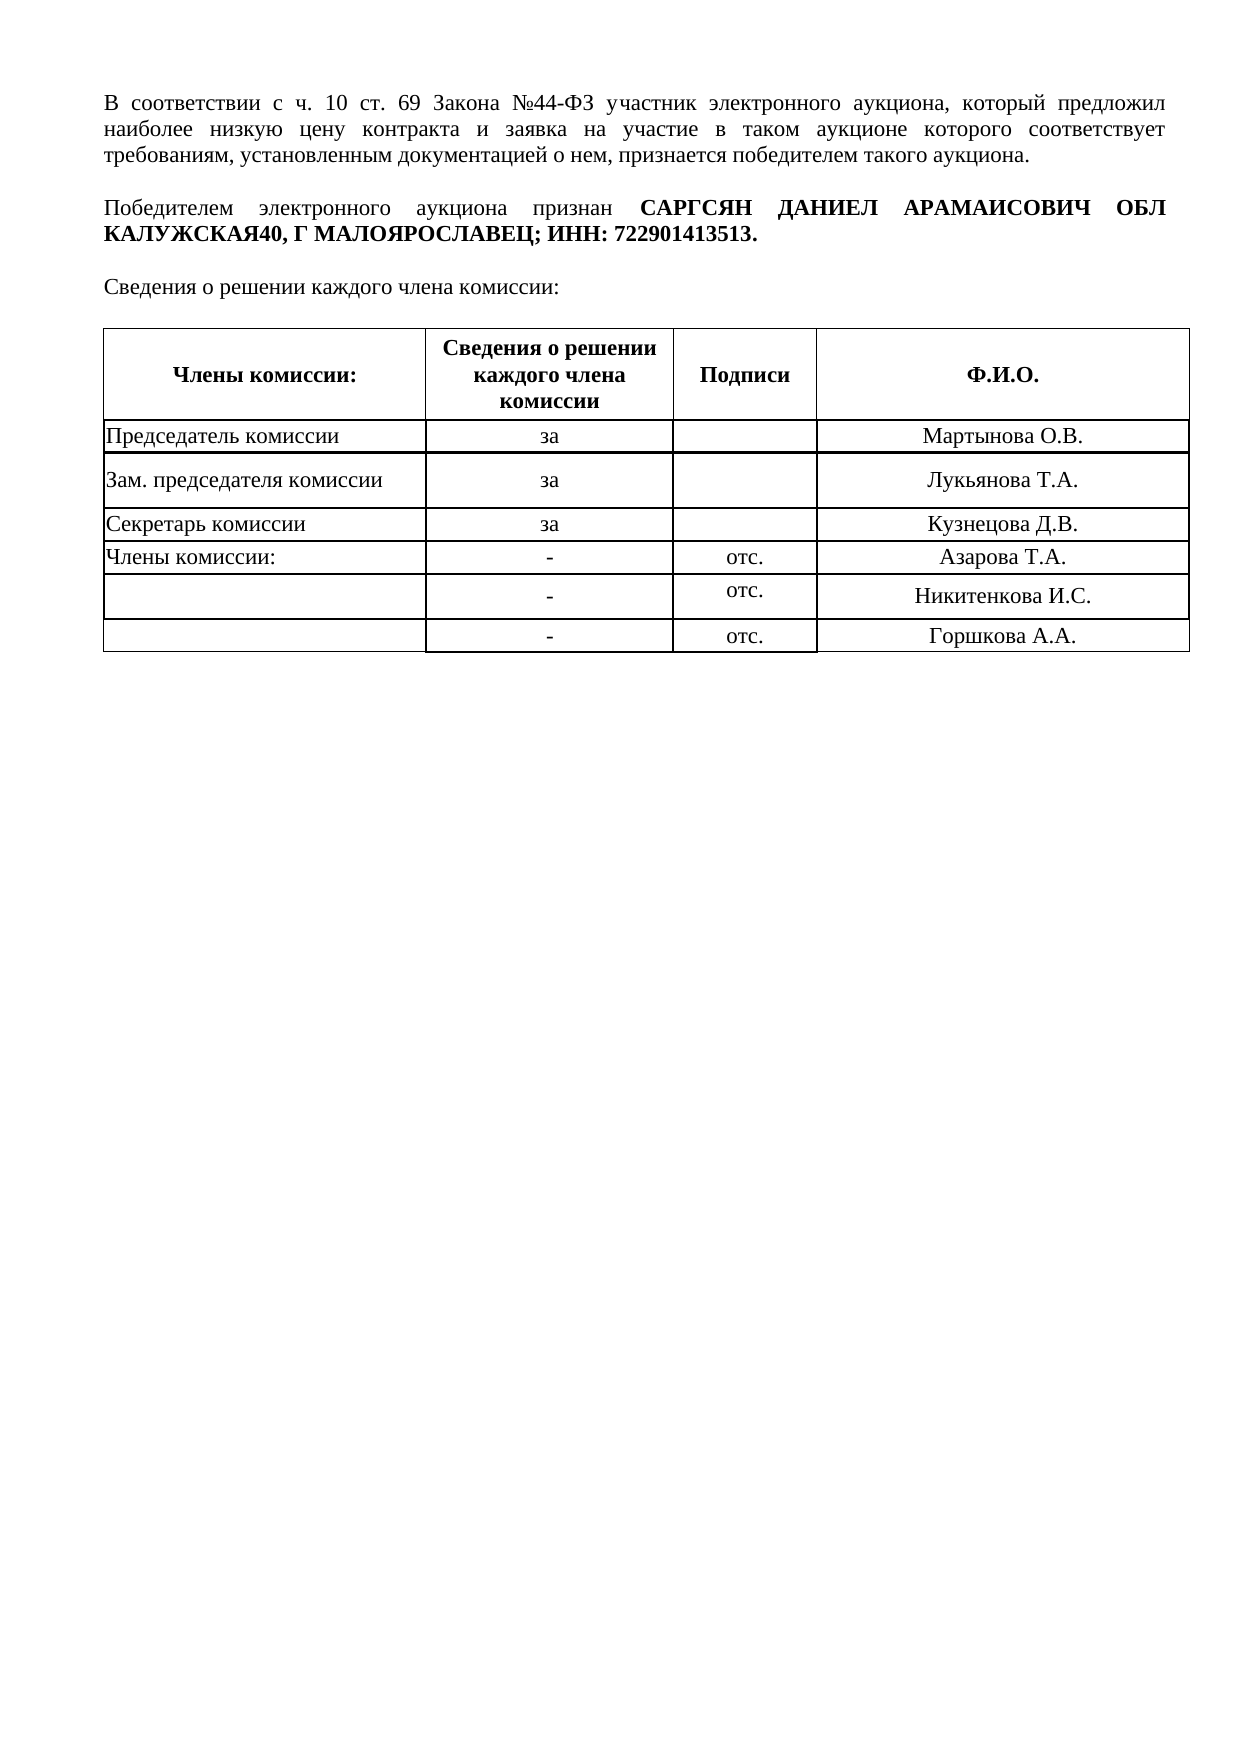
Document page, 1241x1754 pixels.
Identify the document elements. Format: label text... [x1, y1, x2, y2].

table_header Подписи [674, 329, 816, 418]
subtitle Сведения о решении каждого члена комиссии: [103, 273, 1167, 299]
table_cell - [427, 542, 672, 572]
table_cell Кузнецова Д.В. [818, 509, 1188, 539]
table_cell [105, 575, 425, 618]
table_cell Председатель комиссии [105, 421, 425, 451]
table_cell за [427, 509, 672, 539]
table_cell отс. [674, 575, 816, 618]
table_cell за [427, 421, 672, 451]
table_cell Мартынова О.В. [818, 421, 1188, 451]
table_cell отс. [674, 542, 816, 572]
subtitle Победителем электронного аукциона признан САРГСЯН ДАНИЕЛ АРАМАИСОВИЧ ОБЛ КАЛУЖСКАЯ40, Г МАЛОЯРОСЛАВЕЦ; ИНН: 722901413513. [103, 194, 1167, 247]
table_cell Лукьянова Т.А. [818, 454, 1188, 507]
table_cell отс. [674, 620, 816, 651]
table_cell [674, 509, 816, 539]
table_cell - [427, 620, 672, 651]
table_cell Горшкова А.А. [818, 620, 1189, 651]
table_cell за [427, 454, 672, 507]
table_cell Азарова Т.А. [818, 542, 1188, 572]
table_cell Члены комиссии: [105, 542, 425, 572]
table_header Сведения о решении каждого члена комиссии [426, 329, 673, 418]
table_cell [674, 454, 816, 507]
table_cell Зам. председателя комиссии [105, 454, 425, 507]
table_cell [104, 620, 425, 651]
table_header Ф.И.О. [817, 329, 1189, 418]
table_cell [674, 421, 816, 451]
table_cell Секретарь комиссии [105, 509, 425, 539]
table_header Члены комиссии: [104, 329, 425, 418]
table_cell - [427, 575, 672, 618]
table_cell Никитенкова И.С. [818, 575, 1188, 618]
text В соответствии с ч. 10 ст. 69 Закона №44-ФЗ участник электронного аукциона, который предложил наиболее низкую цену контракта и заявка на участие в таком аукционе которого соответствует требованиям, установленным документацией о нем, признается победителем такого аукциона. [103, 89, 1167, 168]
